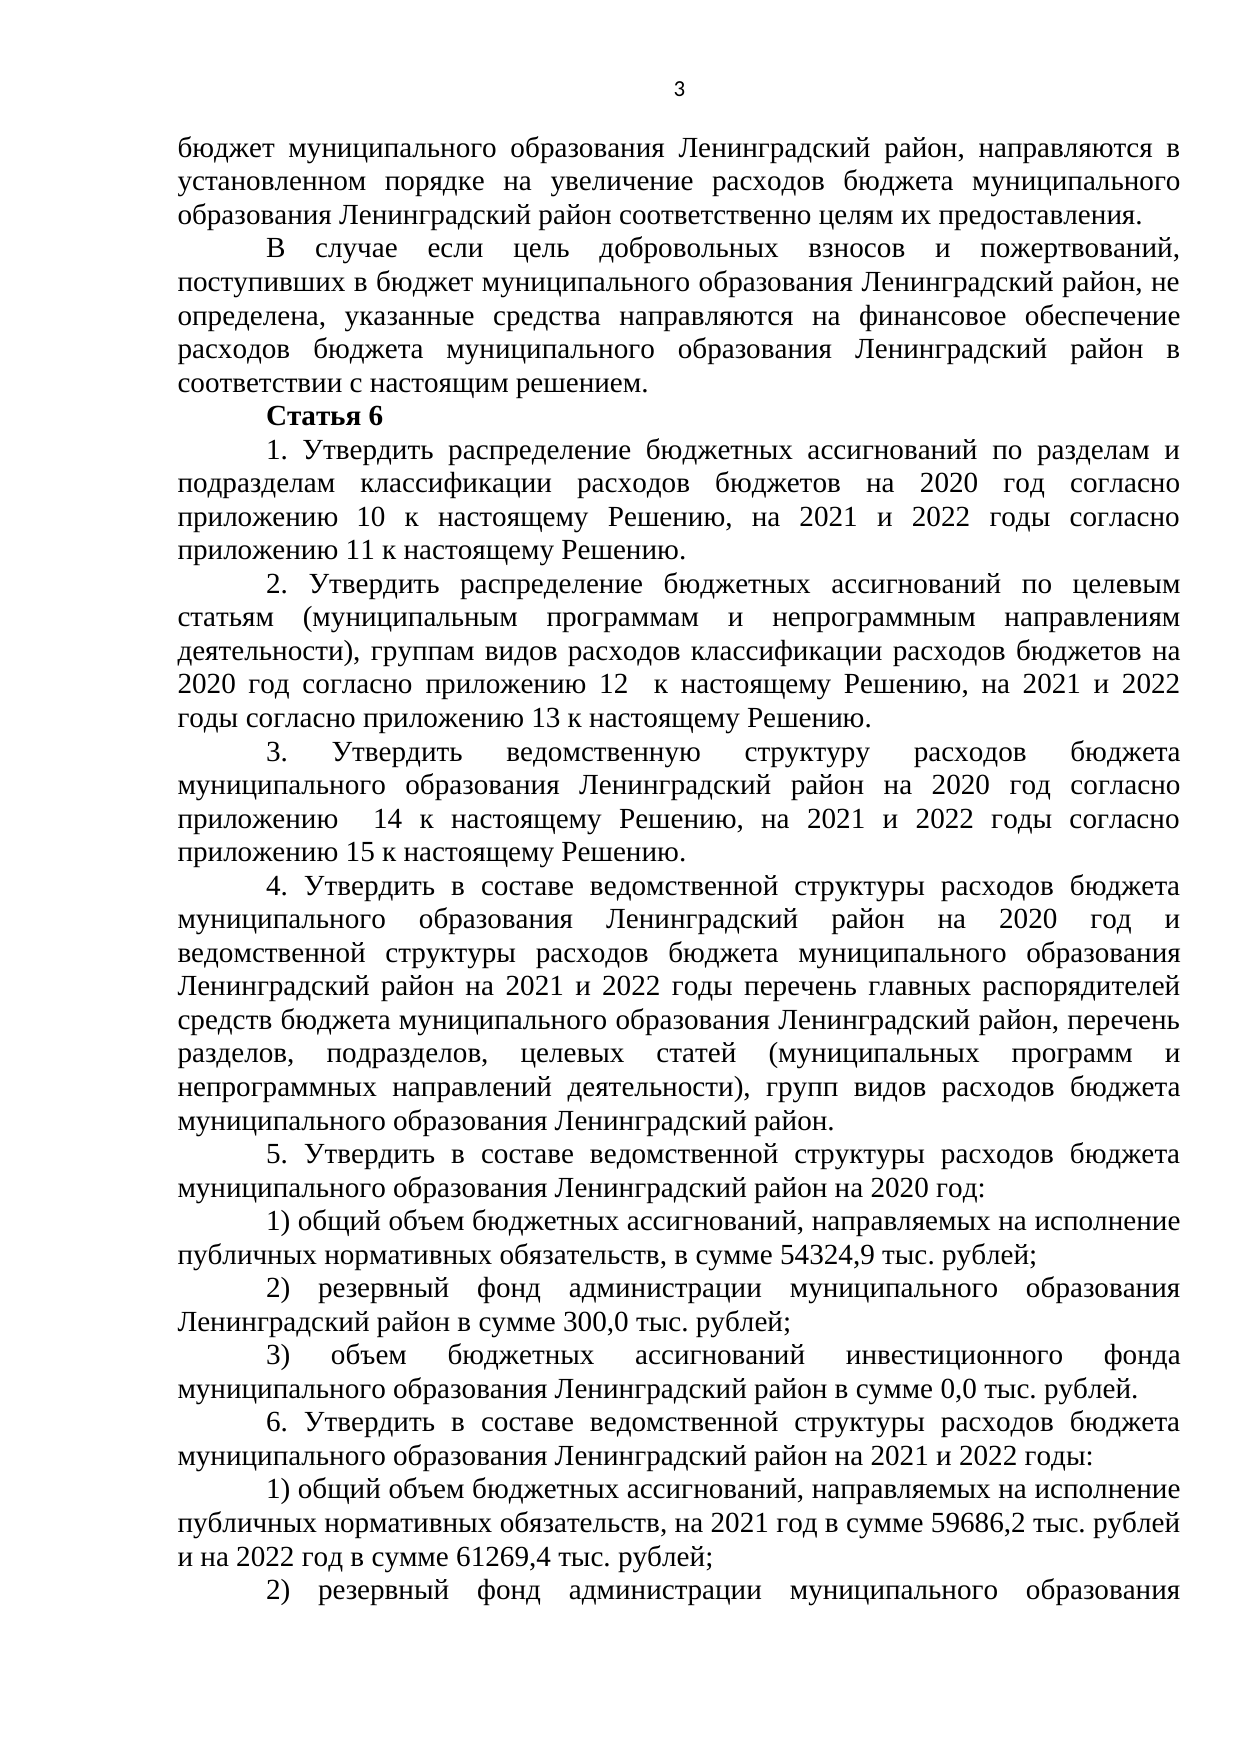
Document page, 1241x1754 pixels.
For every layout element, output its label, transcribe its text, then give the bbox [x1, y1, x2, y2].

text 2) резервный фонд администрации муниципального образования Ленинградский район в сумме 300,0 тыс. рублей; [177, 1270, 1181, 1337]
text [177, 130, 1181, 231]
text 2. Утвердить распределение бюджетных ассигнований по целевым статьям (муниципальным программам и непрограммным направлениям деятельности), группам видов расходов классификации расходов бюджетов на 2020 год согласно приложению 12 к настоящему Решению, на 2021 и 2022 годы согласно приложению 13 к настоящему Решению. [177, 566, 1181, 734]
text 3. Утвердить ведомственную структуру расходов бюджета муниципального образования Ленинградский район на 2020 год согласно приложению 14 к настоящему Решению, на 2021 и 2022 годы согласно приложению 15 к настоящему Решению. [177, 734, 1181, 868]
text В случае если цель добровольных взносов и пожертвований, поступивших в бюджет муниципального образования Ленинградский район, не определена, указанные средства направляются на финансовое обеспечение расходов бюджета муниципального образования Ленинградский район в соответствии с настоящим решением. [177, 231, 1181, 398]
text 1. Утвердить распределение бюджетных ассигнований по разделам и подразделам классификации расходов бюджетов на 2020 год согласно приложению 10 к настоящему Решению, на 2021 и 2022 годы согласно приложению 11 к настоящему Решению. [177, 432, 1181, 566]
text 1) общий объем бюджетных ассигнований, направляемых на исполнение публичных нормативных обязательств, на 2021 год в сумме 59686,2 тыс. рублей и на 2022 год в сумме 61269,4 тыс. рублей; [177, 1472, 1181, 1572]
text 4. Утвердить в составе ведомственной структуры расходов бюджета муниципального образования Ленинградский район на 2020 год и ведомственной структуры расходов бюджета муниципального образования Ленинградский район на 2021 и 2022 годы перечень главных распорядителей средств бюджета муниципального образования Ленинградский район, перечень разделов, подразделов, целевых статей (муниципальных программ и непрограммных направлений деятельности), групп видов расходов бюджета муниципального образования Ленинградский район. [177, 868, 1181, 1136]
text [177, 1572, 1181, 1606]
text Статья 6 [177, 398, 1181, 432]
text 5. Утвердить в составе ведомственной структуры расходов бюджета муниципального образования Ленинградский район на 2020 год: [177, 1136, 1181, 1203]
text 1) общий объем бюджетных ассигнований, направляемых на исполнение публичных нормативных обязательств, в сумме 54324,9 тыс. рублей; [177, 1203, 1181, 1270]
text 3) объем бюджетных ассигнований инвестиционного фонда муниципального образования Ленинградский район в сумме 0,0 тыс. рублей. [177, 1337, 1181, 1404]
text 6. Утвердить в составе ведомственной структуры расходов бюджета муниципального образования Ленинградский район на 2021 и 2022 годы: [177, 1404, 1181, 1472]
